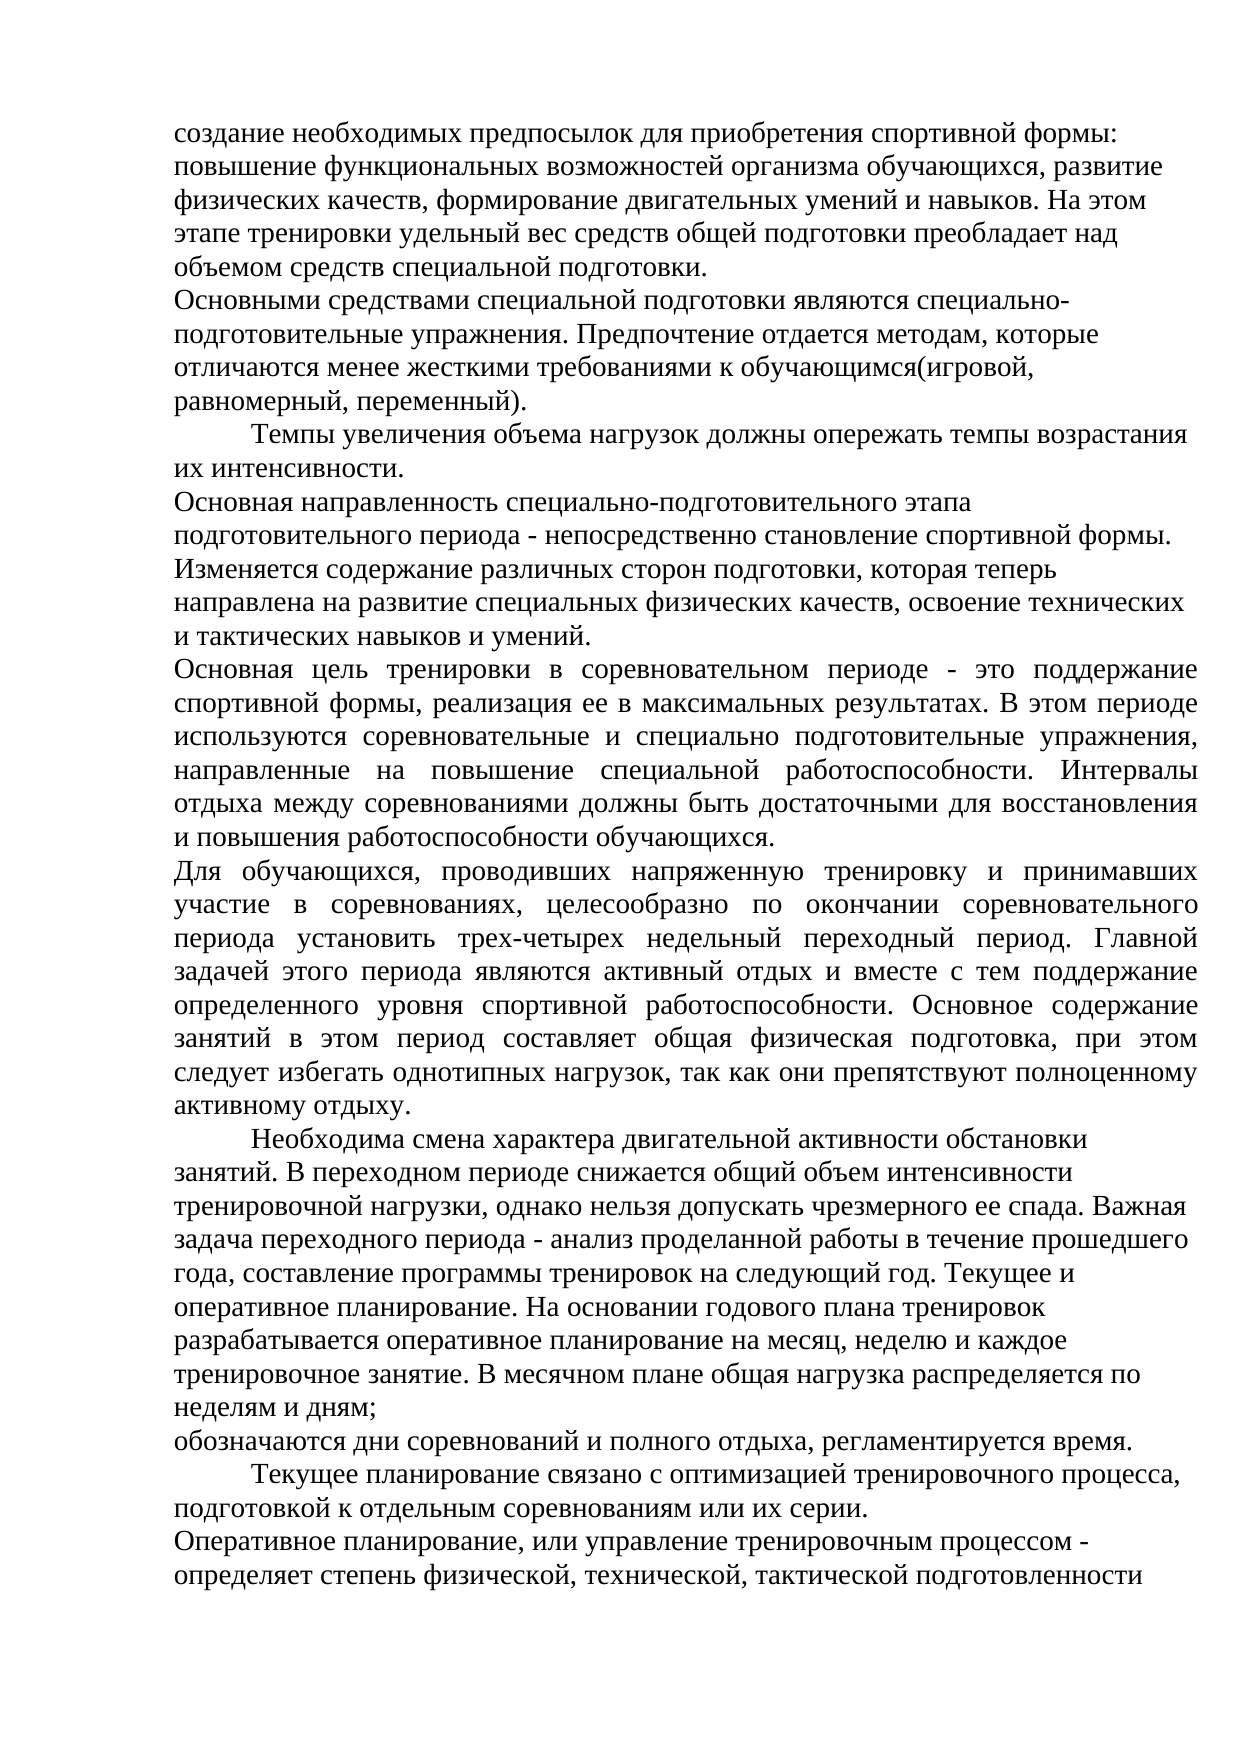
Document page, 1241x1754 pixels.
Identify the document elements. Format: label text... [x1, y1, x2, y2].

text Основными средствами специальной подготовки являются специально- подготовительные упражнения. Предпочтение отдается методам, которые отличаются менее жесткими требованиями к обучающимся(игровой, равномерный, переменный). [173, 283, 1199, 417]
text Для обучающихся, проводивших напряженную тренировку и принимавших участие в соревнованиях, целесообразно по окончании соревновательного периода установить трех-четырех недельный переходный период. Главной задачей этого периода являются активный отдых и вместе с тем поддержание определенного уровня спортивной работоспособности. Основное содержание занятий в этом период составляет общая физическая подготовка, при этом следует избегать однотипных нагрузок, так как они препятствуют полноценному активному отдыху. [173, 853, 1199, 1121]
text Основная цель тренировки в соревновательном периоде - это поддержание спортивной формы, реализация ее в максимальных результатах. В этом периоде используются соревновательные и специально подготовительные упражнения, направленные на повышение специальной работоспособности. Интервалы отдыха между соревнованиями должны быть достаточными для восстановления и повышения работоспособности обучающихся. [173, 652, 1199, 853]
text Оперативное планирование, или управление тренировочным процессом - определяет степень физической, технической, тактической подготовленности [173, 1524, 1199, 1591]
text обозначаются дни соревнований и полного отдыха, регламентируется время. [173, 1423, 1199, 1457]
text Основная направленность специально-подготовительного этапа подготовительного периода - непосредственно становление спортивной формы. Изменяется содержание различных сторон подготовки, которая теперь направлена на развитие специальных физических качеств, освоение технических и тактических навыков и умений. [173, 484, 1199, 652]
text Необходима смена характера двигательной активности обстановки занятий. В переходном периоде снижается общий объем интенсивности тренировочной нагрузки, однако нельзя допускать чрезмерного ее спада. Важная задача переходного периода - анализ проделанной работы в течение прошедшего года, составление программы тренировок на следующий год. Текущее и оперативное планирование. На основании годового плана тренировок разрабатывается оперативное планирование на месяц, неделю и каждое тренировочное занятие. В месячном плане общая нагрузка распределяется по неделям и дням; [173, 1121, 1199, 1423]
text создание необходимых предпосылок для приобретения спортивной формы: повышение функциональных возможностей организма обучающихся, развитие физических качеств, формирование двигательных умений и навыков. На этом этапе тренировки удельный вес средств общей подготовки преобладает над объемом средств специальной подготовки. [173, 115, 1199, 283]
text Темпы увеличения объема нагрузок должны опережать темпы возрастания их интенсивности. [173, 417, 1199, 484]
text Текущее планирование связано с оптимизацией тренировочного процесса, подготовкой к отдельным соревнованиям или их серии. [173, 1457, 1199, 1524]
